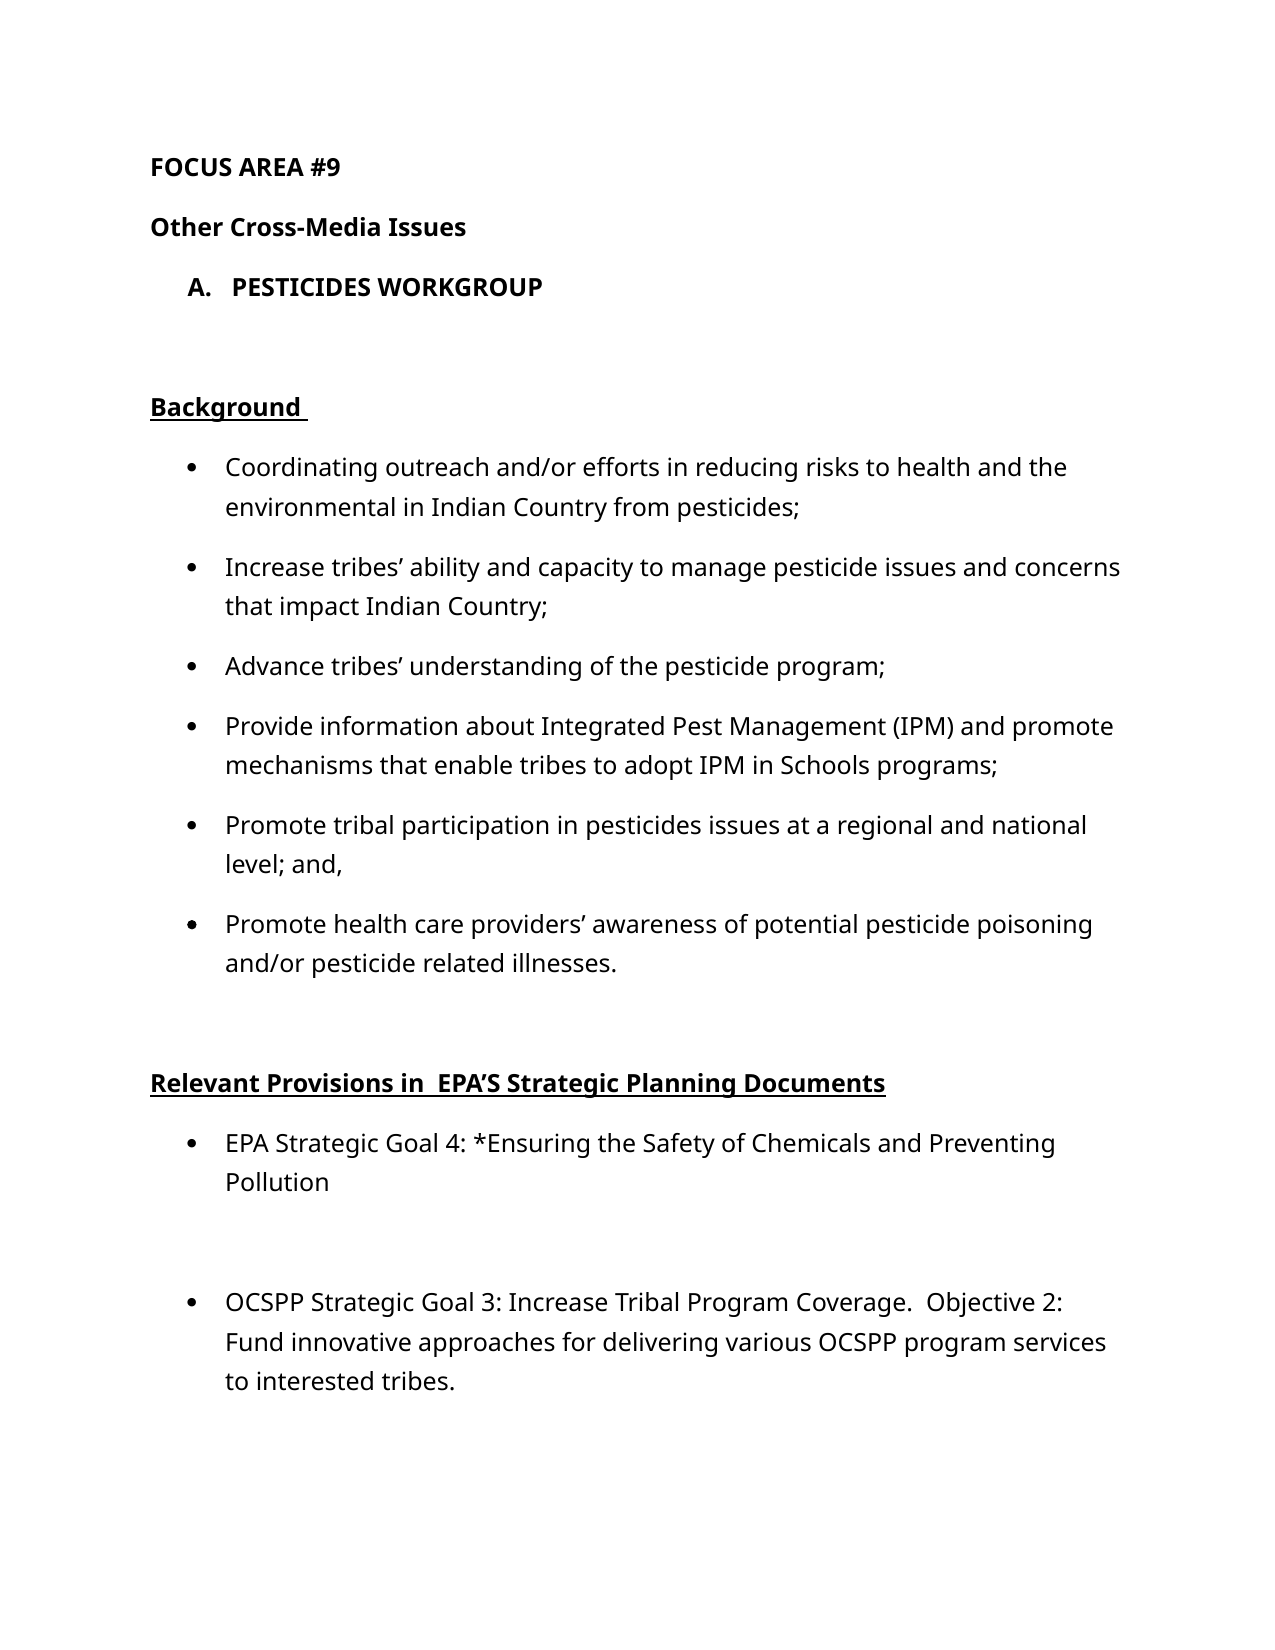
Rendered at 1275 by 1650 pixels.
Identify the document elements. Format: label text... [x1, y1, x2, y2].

list PESTICIDES WORKGROUP [187, 270, 1125, 304]
text FOCUS AREA #9 [150, 150, 1125, 184]
list EPA Strategic Goal 4: *Ensuring the Safety of Chemicals and Preventing Pollution [187, 1126, 1125, 1199]
list Provide information about Integrated Pest Management (IPM) and promote mechanisms that enable tribes to adopt IPM in Schools programs; [187, 708, 1125, 782]
text Background [150, 390, 1125, 424]
list Coordinating outreach and/or efforts in reducing risks to health and the environmental in Indian Country from pesticides; [187, 450, 1125, 523]
list Advance tribes’ understanding of the pesticide program; [187, 648, 1125, 682]
list Promote tribal participation in pesticides issues at a regional and national level; and, [187, 807, 1125, 881]
list OCSPP Strategic Goal 3: Increase Tribal Program Coverage. Objective 2: Fund innovative approaches for delivering various OCSPP program services to interested tribes. [187, 1285, 1125, 1397]
text Relevant Provisions in EPA’S Strategic Planning Documents [150, 1066, 1125, 1100]
list Promote health care providers’ awareness of potential pesticide poisoning and/or pesticide related illnesses. [187, 907, 1125, 980]
text Other Cross-Media Issues [150, 210, 1125, 244]
list Increase tribes’ ability and capacity to manage pesticide issues and concerns that impact Indian Country; [187, 549, 1125, 622]
